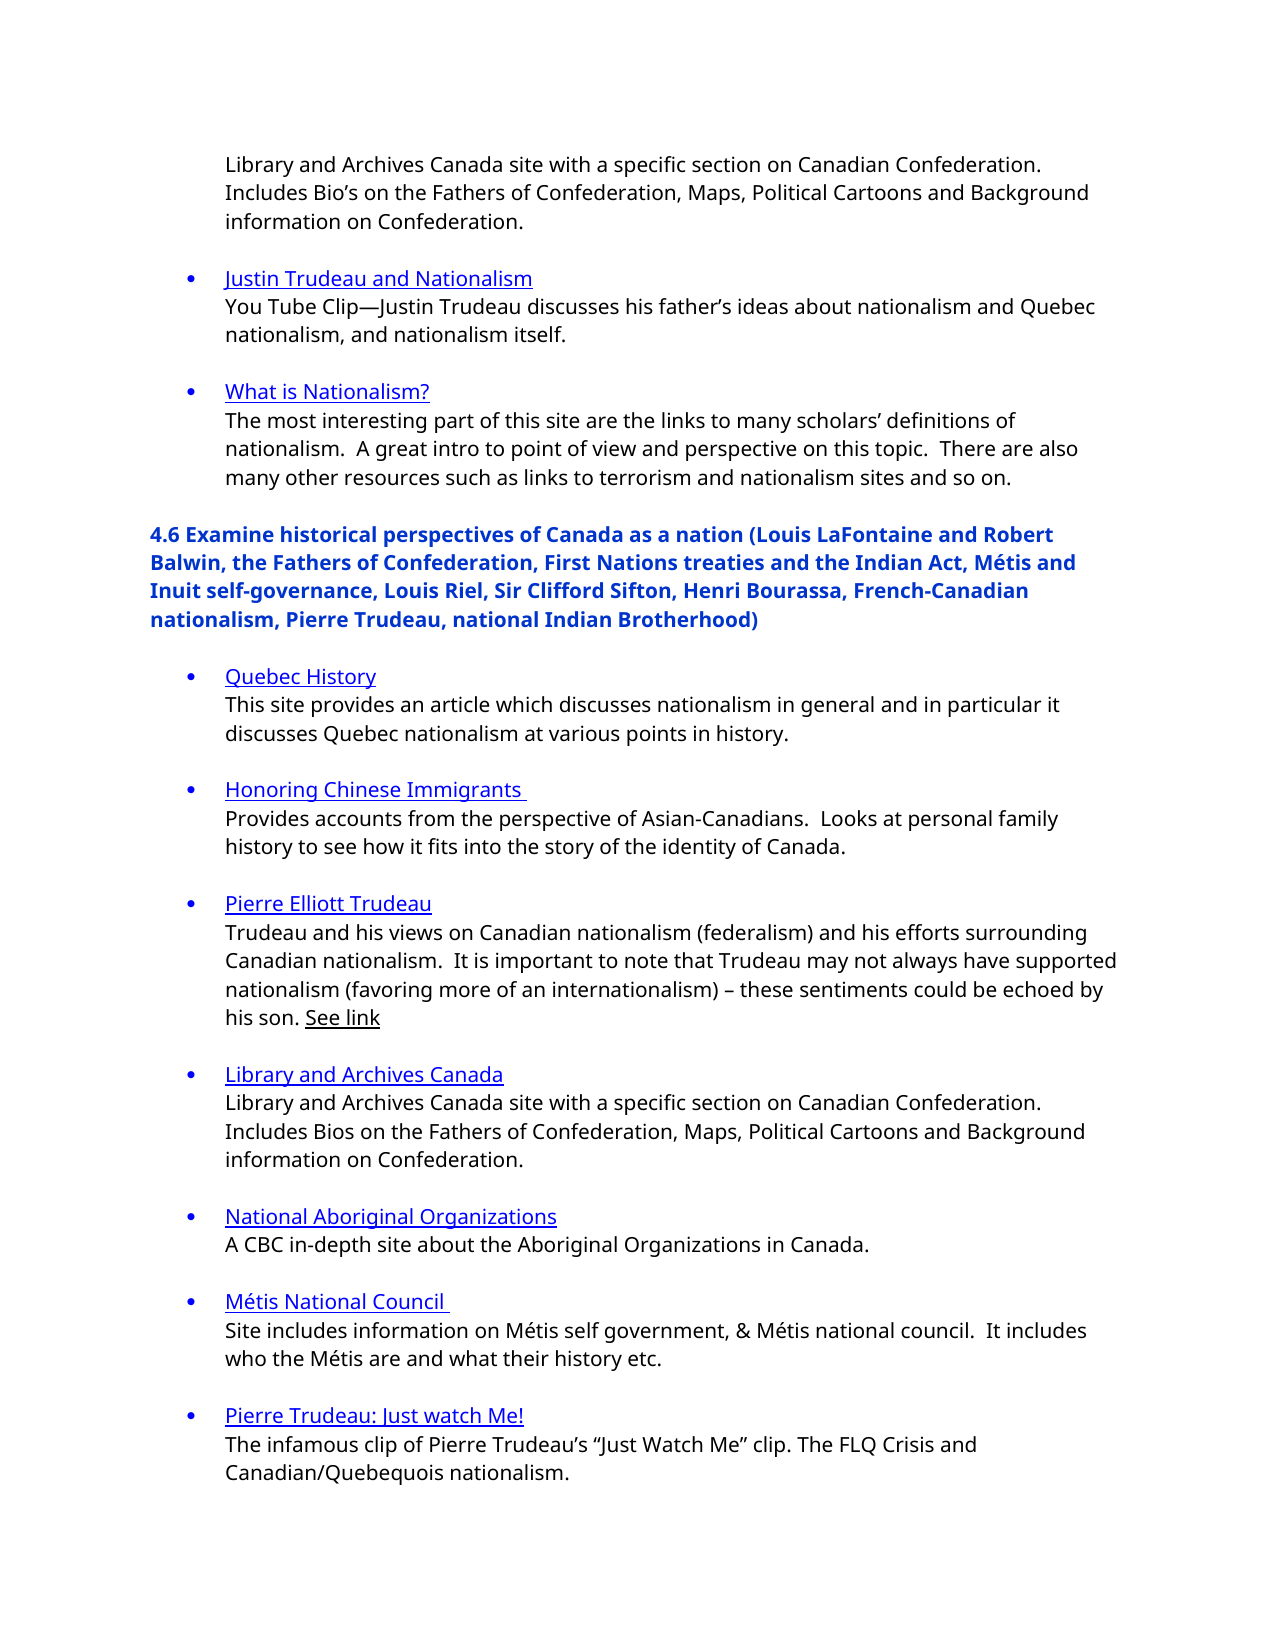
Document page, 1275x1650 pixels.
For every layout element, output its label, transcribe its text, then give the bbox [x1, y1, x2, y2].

list Justin Trudeau and Nationalism [187, 264, 1125, 292]
list The infamous clip of Pierre Trudeau’s “Just Watch Me” clip. The FLQ Crisis and Canadian/Quebequois nationalism. [225, 1430, 1125, 1487]
list The most interesting part of this site are the links to many scholars’ definitions of nationalism. A great intro to point of view and perspective on this topic. There are also many other resources such as links to terrorism and nationalism sites and so on. [225, 406, 1125, 491]
list Library and Archives Canada site with a specific section on Canadian Confederation. Includes Bio’s on the Fathers of Confederation, Maps, Political Cartoons and Background information on Confederation. [225, 150, 1125, 235]
list This site provides an article which discusses nationalism in general and in particular it discusses Quebec nationalism at various points in history. [225, 690, 1125, 747]
list Honoring Chinese Immigrants [187, 776, 1125, 804]
list You Tube Clip—Justin Trudeau discusses his father’s ideas about nationalism and Quebec nationalism, and nationalism itself. [225, 292, 1125, 349]
list National Aboriginal Organizations [187, 1202, 1125, 1231]
list Pierre Trudeau: Just watch Me! [187, 1401, 1125, 1430]
list Library and Archives Canada site with a specific section on Canadian Confederation. Includes Bios on the Fathers of Confederation, Maps, Political Cartoons and Background information on Confederation. [225, 1088, 1125, 1174]
list Quebec History [187, 662, 1125, 690]
list What is Nationalism? [187, 377, 1125, 406]
list A CBC in-depth site about the Aboriginal Organizations in Canada. [225, 1231, 1125, 1259]
list Library and Archives Canada [187, 1060, 1125, 1088]
list Site includes information on Métis self government, & Métis national council. It includes who the Métis are and what their history etc. [225, 1316, 1125, 1373]
text 4.6 Examine historical perspectives of Canada as a nation (Louis LaFontaine and Robert Balwin, the Fathers of Confederation, First Nations treaties and the Indian Act, Métis and Inuit self-governance, Louis Riel, Sir Clifford Sifton, Henri Bourassa, French-Canadian nationalism, Pierre Trudeau, national Indian Brotherhood) [150, 520, 1125, 633]
list Métis National Council [187, 1287, 1125, 1316]
list Trudeau and his views on Canadian nationalism (federalism) and his efforts surrounding Canadian nationalism. It is important to note that Trudeau may not always have supported nationalism (favoring more of an internationalism) – these sentiments could be echoed by his son. See link [225, 918, 1125, 1032]
list Provides accounts from the perspective of Asian-Canadians. Looks at personal family history to see how it fits into the story of the identity of Canada. [225, 804, 1125, 861]
list Pierre Elliott Trudeau [187, 889, 1125, 918]
